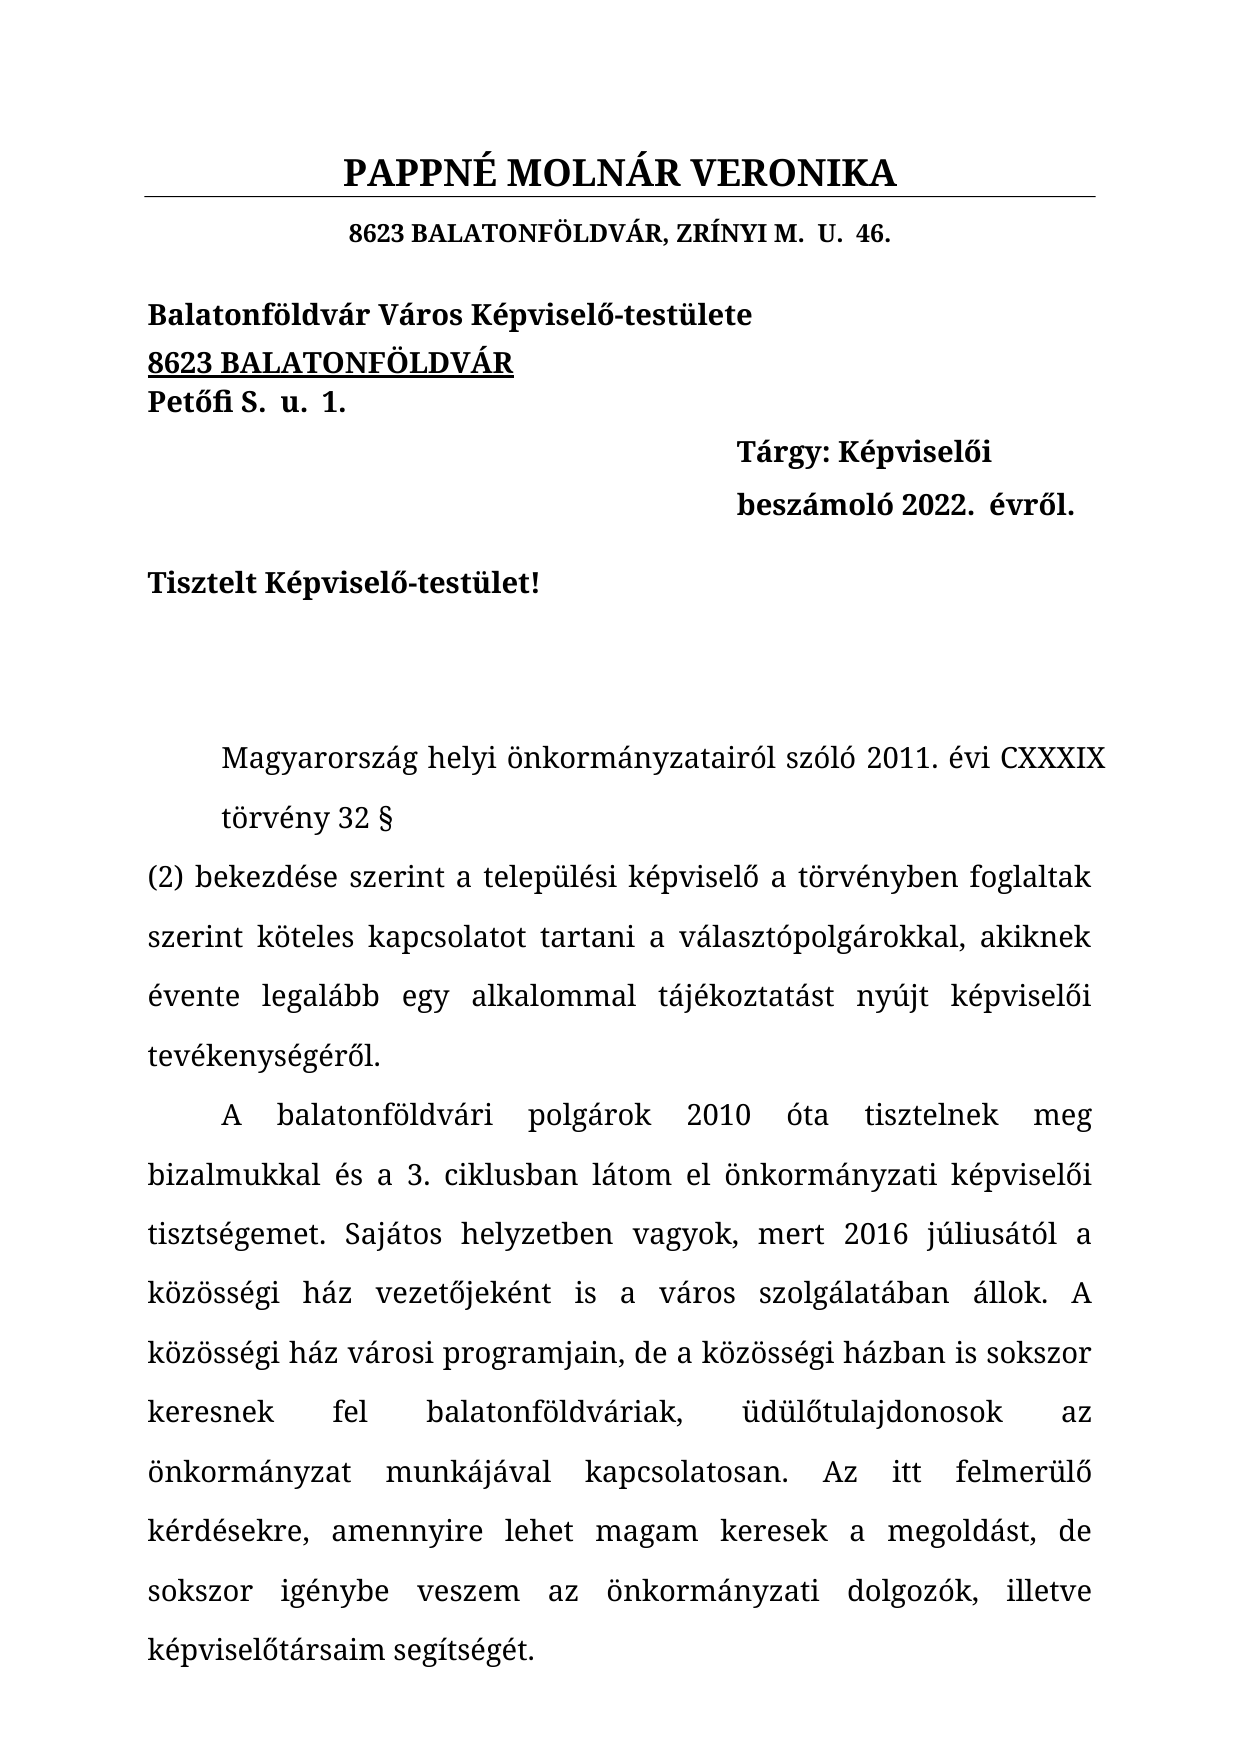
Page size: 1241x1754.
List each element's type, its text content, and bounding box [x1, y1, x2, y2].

text Tárgy: Képviselői beszámoló 2022. évről. [737, 421, 1107, 526]
title PAPPNÉ MOLNÁR VERONIKA [268, 137, 972, 196]
text Magyarország helyi önkormányzatairól szóló 2011. évi CXXXIX törvény 32 § [221, 737, 1107, 837]
text Balatonföldvár Város Képviselő-testülete [147, 288, 1107, 335]
text Tisztelt Képviselő-testület! [147, 553, 1107, 604]
text 8623 BALATONFÖLDVÁR [147, 335, 1107, 383]
text 8623 BALATONFÖLDVÁR, ZRÍNYI M. U. 46. [243, 198, 997, 253]
text A balatonföldvári polgárok 2010 óta tisztelnek meg bizalmukkal és a 3. ciklusban látom el önkormányzati képviselői tisztségemet. Sajátos helyzetben vagyok, mert 2016 júliusától a közösségi ház vezetőjeként is a város szolgálatában állok. A közösségi ház városi programjain, de a közösségi házban is sokszor keresnek fel balatonföldváriak, üdülőtulajdonosok az önkormányzat munkájával kapcsolatosan. Az itt felmerülő kérdésekre, amennyire lehet magam keresek a megoldást, de sokszor igénybe veszem az önkormányzati dolgozók, illetve képviselőtársaim segítségét. [147, 1094, 1093, 1669]
text Petőfi S. u. 1. [147, 383, 1107, 421]
text (2) bekezdése szerint a települési képviselő a törvényben foglaltak szerint köteles kapcsolatot tartani a választópolgárokkal, akiknek évente legalább egy alkalommal tájékoztatást nyújt képviselői tevékenységéről. [147, 856, 1092, 1074]
